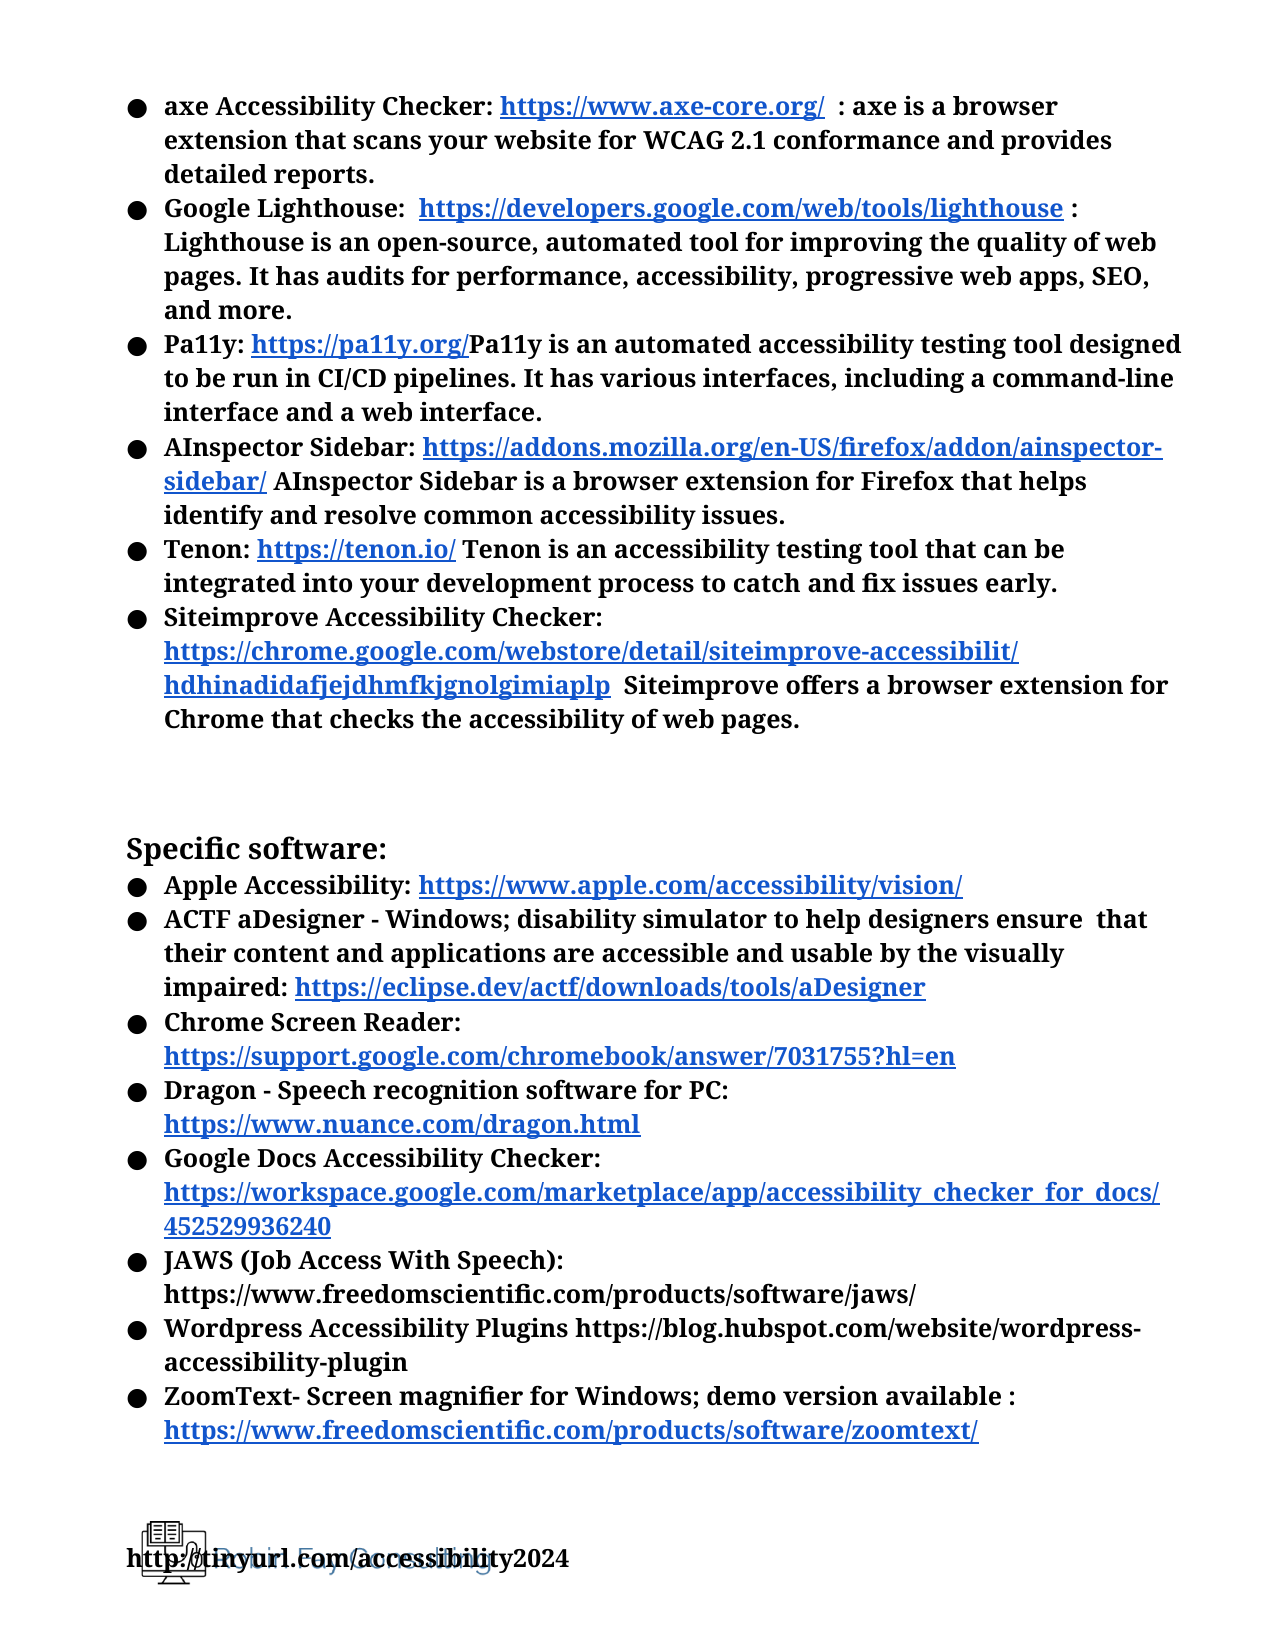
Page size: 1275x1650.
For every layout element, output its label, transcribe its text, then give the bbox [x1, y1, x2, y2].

list ACTF aDesigner - Windows; disability simulator to help designers ensure that their content and applications are accessible and usable by the visually impaired: https://eclipse.dev/actf/downloads/tools/aDesigner [126, 902, 1186, 1004]
list ZoomText- Screen magnifier for Windows; demo version available : https://www.freedomscientific.com/products/software/zoomtext/ [126, 1379, 1186, 1447]
list JAWS (Job Access With Speech): https://www.freedomscientific.com/products/software/jaws/ [126, 1243, 1186, 1311]
list Chrome Screen Reader: https://support.google.com/chromebook/answer/7031755?hl=en [126, 1004, 1186, 1072]
list axe Accessibility Checker: https://www.axe-core.org/ : axe is a browser extension that scans your website for WCAG 2.1 conformance and provides detailed reports. [126, 88, 1186, 191]
list Google Docs Accessibility Checker: https://workspace.google.com/marketplace/app/accessibility_checker_for_docs/452529936240 [126, 1140, 1186, 1243]
list Google Lighthouse: https://developers.google.com/web/tools/lighthouse : Lighthouse is an open-source, automated tool for improving the quality of web pages. It has audits for performance, accessibility, progressive web apps, SEO, and more. [126, 191, 1186, 327]
list Pa11y: https://pa11y.org/Pa11y is an automated accessibility testing tool designed to be run in CI/CD pipelines. It has various interfaces, including a command-line interface and a web interface. [126, 327, 1186, 429]
list Wordpress Accessibility Plugins https://blog.hubspot.com/website/wordpress-accessibility-plugin [126, 1311, 1186, 1379]
picture [141, 1521, 501, 1586]
list AInspector Sidebar: https://addons.mozilla.org/en-US/firefox/addon/ainspector-sidebar/ AInspector Sidebar is a browser extension for Firefox that helps identify and resolve common accessibility issues. [126, 429, 1186, 531]
list Dragon - Speech recognition software for PC: https://www.nuance.com/dragon.html [126, 1072, 1186, 1140]
list Apple Accessibility: https://www.apple.com/accessibility/vision/ [126, 868, 1186, 902]
list Tenon: https://tenon.io/ Tenon is an accessibility testing tool that can be integrated into your development process to catch and fix issues early. [126, 531, 1186, 599]
list Siteimprove Accessibility Checker: https://chrome.google.com/webstore/detail/siteimprove-accessibilit/hdhinadidafjejdhmfkjgnolgimiaplp Siteimprove offers a browser extension for Chrome that checks the accessibility of web pages. [126, 599, 1186, 736]
text Specific software: [126, 828, 1186, 868]
